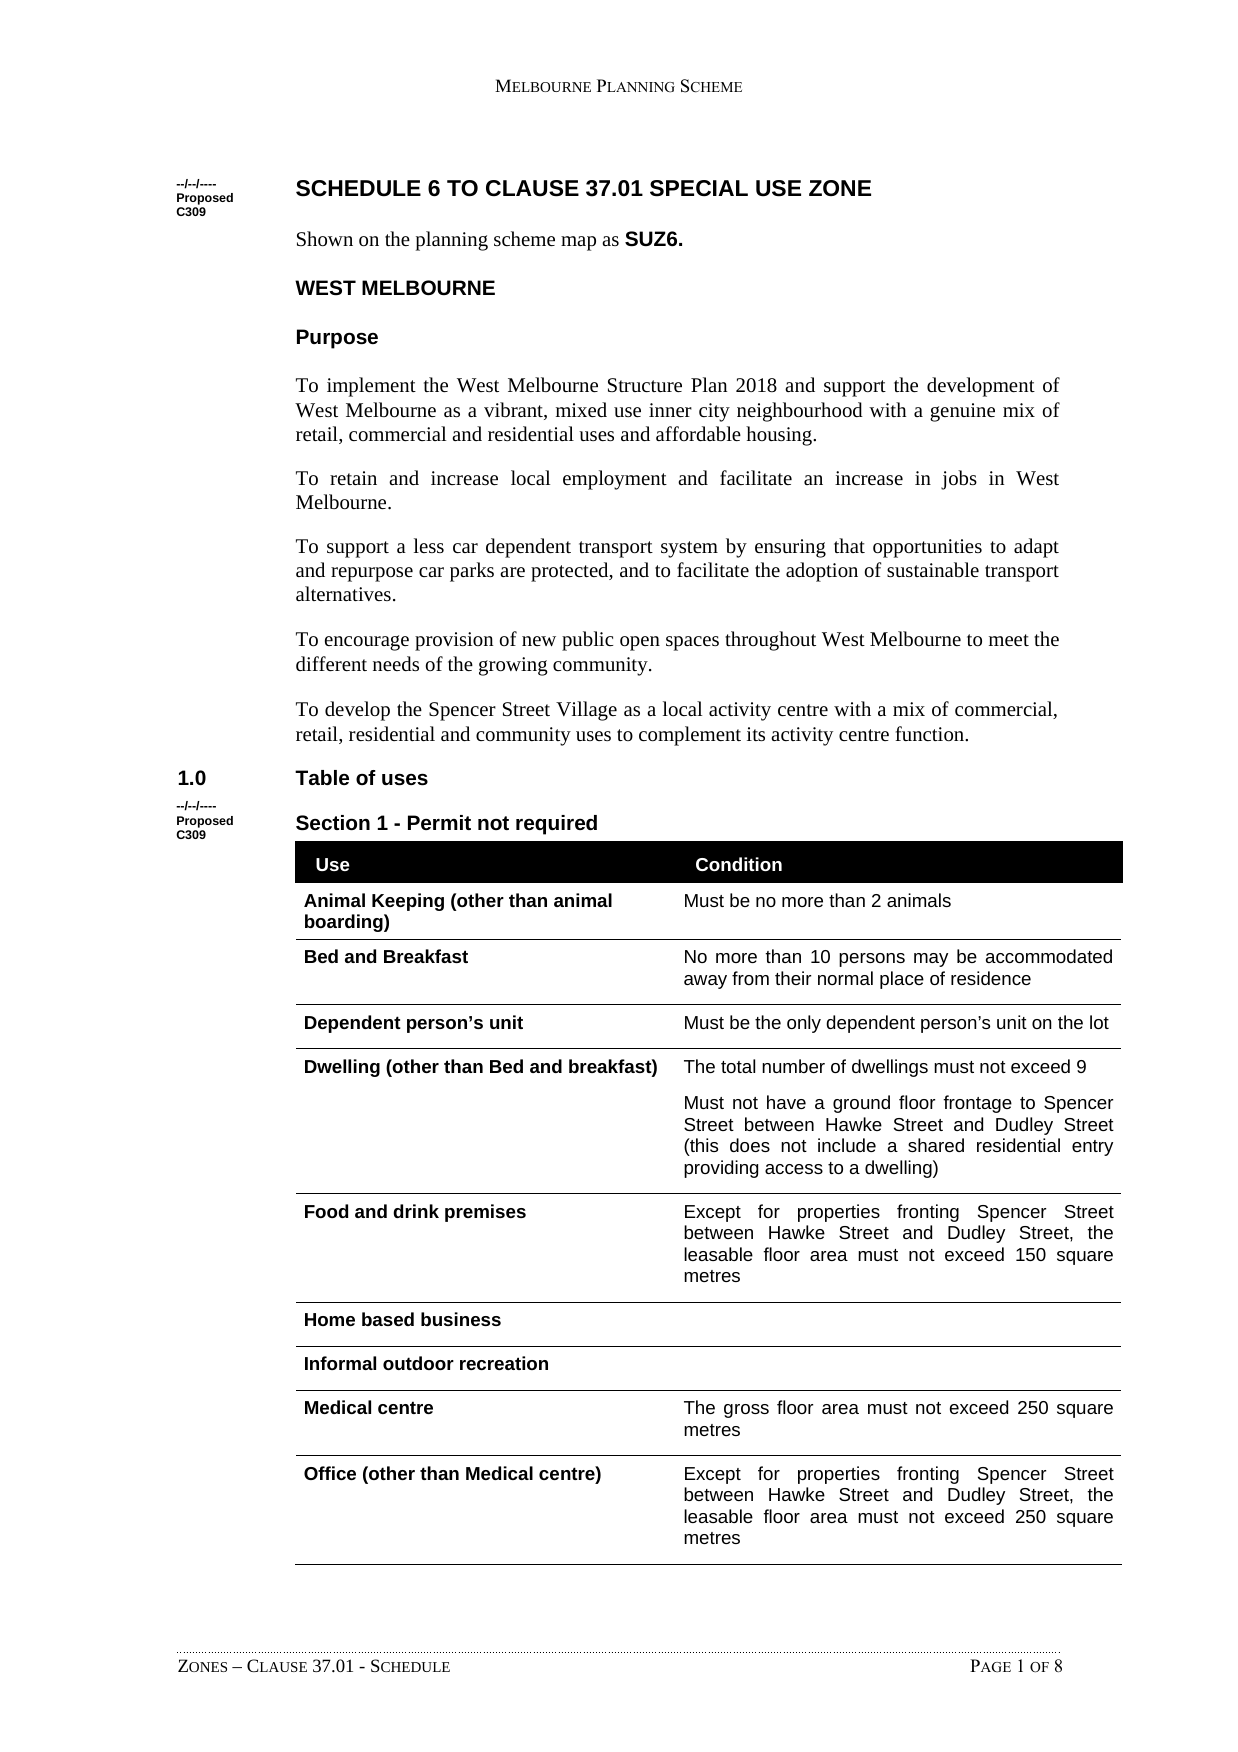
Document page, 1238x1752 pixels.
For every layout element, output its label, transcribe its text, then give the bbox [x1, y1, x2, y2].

table_header Use [296, 841, 675, 883]
table_cell Bed and Breakfast [295, 939, 675, 1004]
text Section 1 - Permit not required [295, 811, 1060, 835]
list To develop the Spencer Street Village as a local activity centre with a mix of commercial, retail, residential and community uses to complement its activity centre function. [295, 696, 1060, 746]
table_cell Dependent person’s unit [295, 1004, 675, 1048]
text WEST MELBOURNE [177, 276, 1060, 299]
text Shown on the planning scheme map as SUZ6. [295, 226, 1060, 251]
text Purpose [295, 324, 1060, 348]
table_cell The gross floor area must not exceed 250 square metres [675, 1390, 1122, 1455]
text SCHEDULE 6 TO clause 37.01 SPECIAL USE ZONE [261, 175, 1060, 201]
table_cell Informal outdoor recreation [295, 1346, 675, 1389]
table_cell Dwelling (other than Bed and breakfast) [295, 1048, 675, 1193]
table_cell Food and drink premises [295, 1193, 675, 1302]
table_cell Must be no more than 2 animals [675, 883, 1122, 939]
list To encourage provision of new public open spaces throughout West Melbourne to meet the different needs of the growing community. [295, 626, 1060, 676]
table_header Condition [675, 841, 1122, 883]
table_cell Office (other than Medical centre) [295, 1455, 675, 1563]
table_cell Home based business [295, 1302, 675, 1346]
table_cell The total number of dwellings must not exceed 9 Must not have a ground floor frontage to Spencer Street between Hawke Street and Dudley Street (this does not include a shared residential entry providing access to a dwelling) [675, 1048, 1122, 1193]
table_cell Except for properties fronting Spencer Street between Hawke Street and Dudley Street, the leasable floor area must not exceed 150 square metres [675, 1193, 1122, 1302]
table_cell No more than 10 persons may be accommodated away from their normal place of residence [675, 939, 1122, 1004]
table_cell Medical centre [295, 1390, 675, 1455]
table_cell Must be the only dependent person’s unit on the lot [675, 1004, 1122, 1048]
table_cell Except for properties fronting Spencer Street between Hawke Street and Dudley Street, the leasable floor area must not exceed 250 square metres [675, 1455, 1122, 1563]
text To retain and increase local employment and facilitate an increase in jobs in West Melbourne. [295, 466, 1060, 514]
text To support a less car dependent transport system by ensuring that opportunities to adapt and repurpose car parks are protected, and to facilitate the adoption of sustainable transport alternatives. [295, 534, 1060, 606]
table_cell [675, 1346, 1122, 1389]
table_cell Animal Keeping (other than animal boarding) [295, 883, 675, 939]
text 1.0 Table of uses [177, 766, 1060, 790]
table_cell [675, 1302, 1122, 1346]
text To implement the West Melbourne Structure Plan 2018 and support the development of West Melbourne as a vibrant, mixed use inner city neighbourhood with a genuine mix of retail, commercial and residential uses and affordable housing. [295, 373, 1060, 446]
